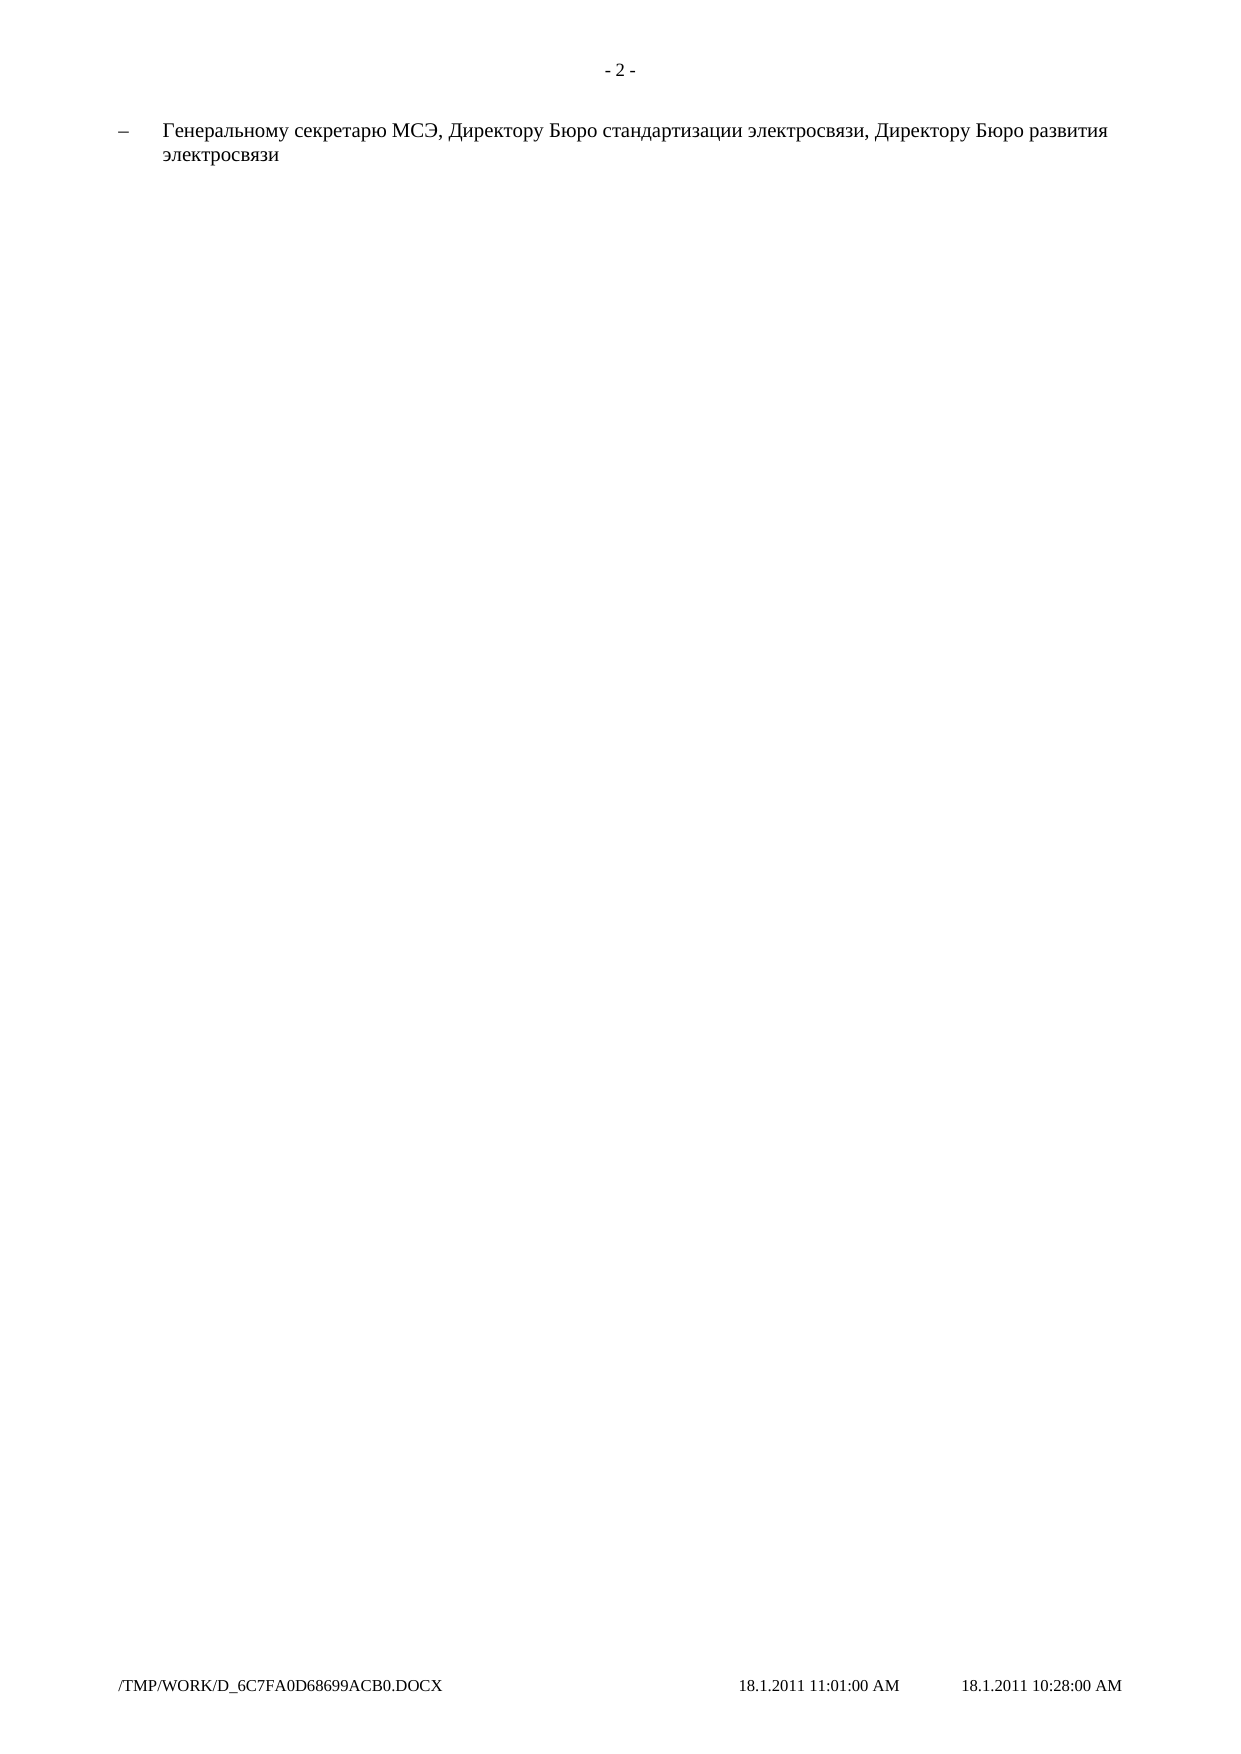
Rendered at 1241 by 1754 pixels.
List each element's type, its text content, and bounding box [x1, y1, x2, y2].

text – Генеральному секретарю МСЭ, Директору Бюро стандартизации электросвязи, Директору Бюро развития электросвязи [118, 118, 1122, 166]
